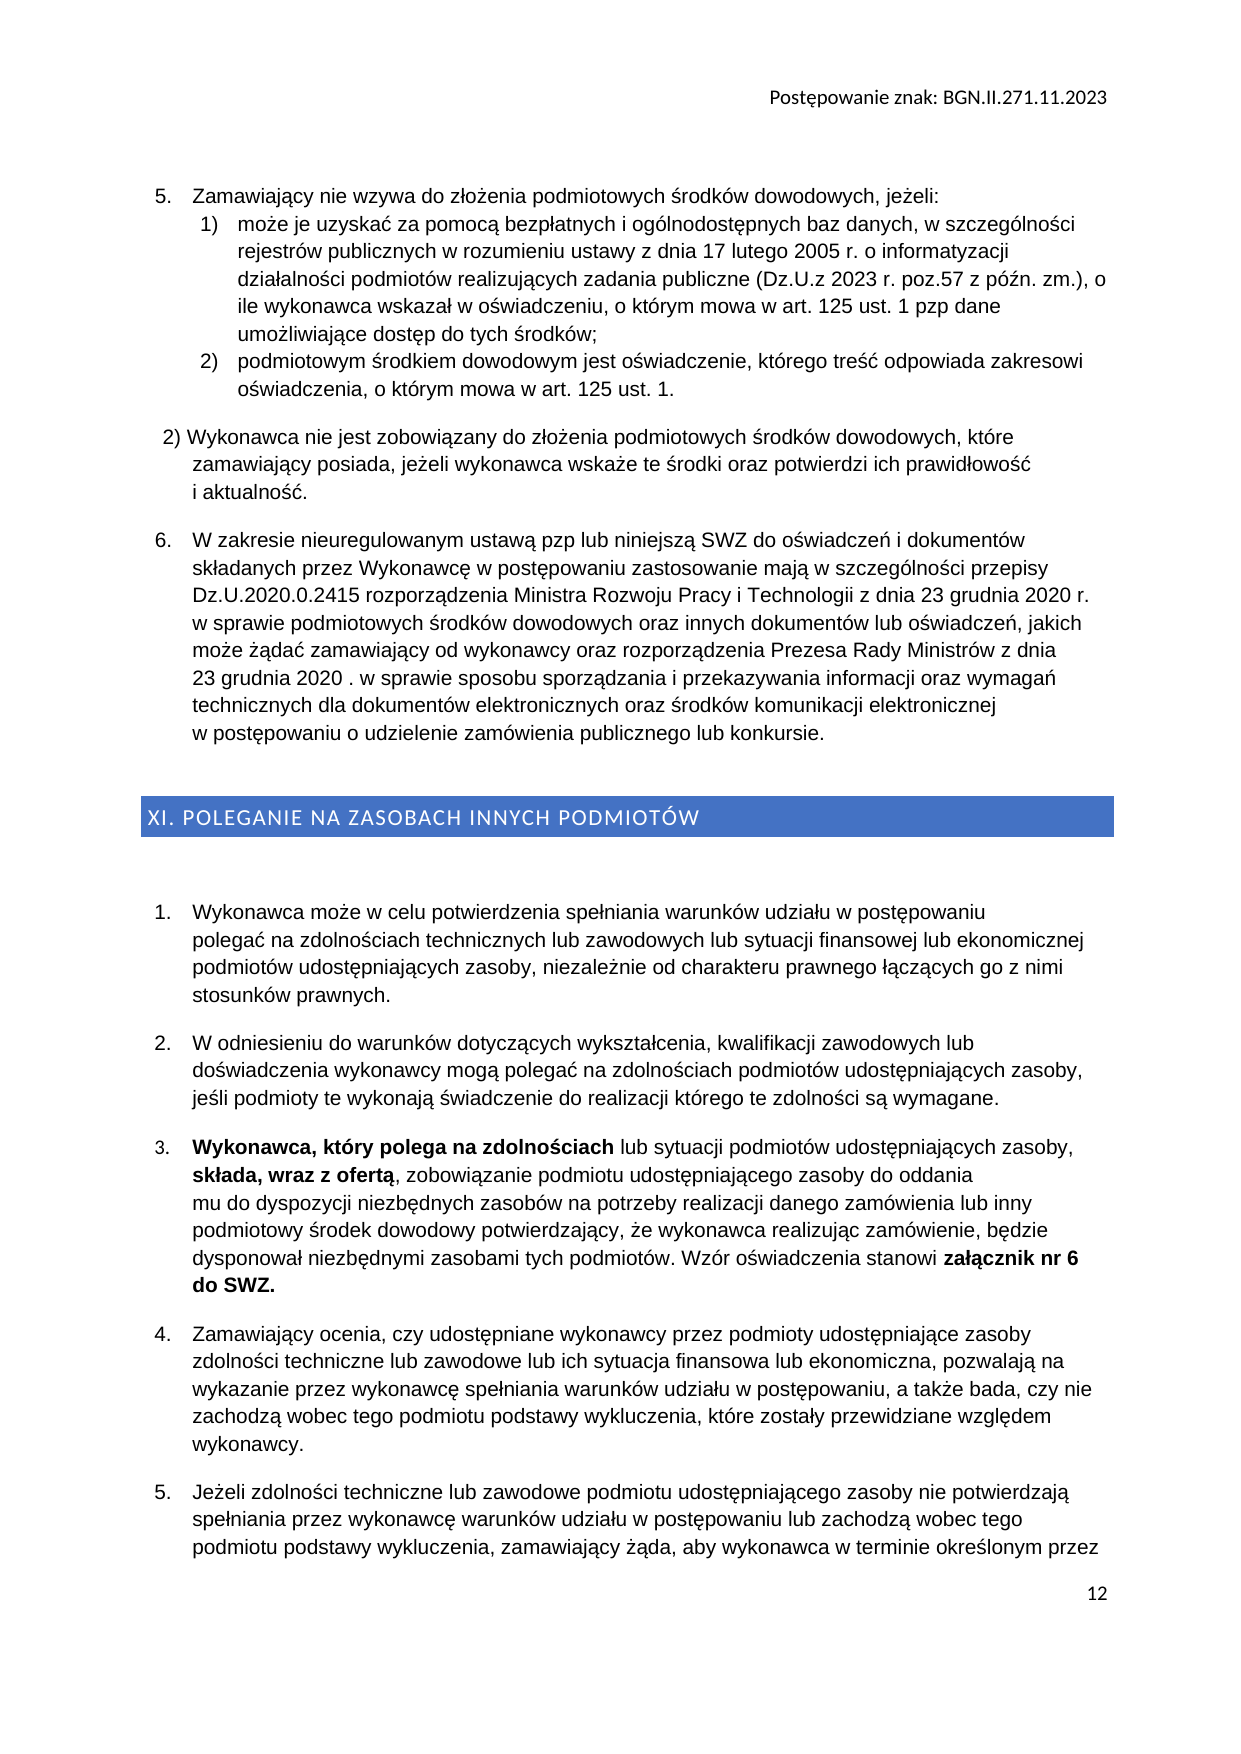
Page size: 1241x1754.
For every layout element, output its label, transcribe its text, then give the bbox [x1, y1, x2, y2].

list W odniesieniu do warunków dotyczących wykształcenia, kwalifikacji zawodowych lub doświadczenia wykonawcy mogą polegać na zdolnościach podmiotów udostępniających zasoby, jeśli podmioty te wykonają świadczenie do realizacji którego te zdolności są wymagane. [154, 1031, 1107, 1110]
list Zamawiający ocenia, czy udostępniane wykonawcy przez podmioty udostępniające zasoby zdolności techniczne lub zawodowe lub ich sytuacja finansowa lub ekonomiczna, pozwalają na wykazanie przez wykonawcę spełniania warunków udziału w postępowaniu, a także bada, czy nie zachodzą wobec tego podmiotu podstawy wykluczenia, które zostały przewidziane względem wykonawcy. [154, 1321, 1107, 1455]
list Zamawiający nie wzywa do złożenia podmiotowych środków dowodowych, jeżeli: [154, 184, 1107, 208]
text 2) Wykonawca nie jest zobowiązany do złożenia podmiotowych środków dowodowych, które zamawiający posiada, jeżeli wykonawca wskaże te środki oraz potwierdzi ich prawidłowość i aktualność. [162, 425, 1107, 504]
list podmiotowym środkiem dowodowym jest oświadczenie, którego treść odpowiada zakresowi oświadczenia, o którym mowa w art. 125 ust. 1. [200, 349, 1107, 400]
list Wykonawca może w celu potwierdzenia spełniania warunków udziału w postępowaniu polegać na zdolnościach technicznych lub zawodowych lub sytuacji finansowej lub ekonomicznej podmiotów udostępniających zasoby, niezależnie od charakteru prawnego łączących go z nimi stosunków prawnych. [154, 900, 1107, 1006]
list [154, 1480, 1107, 1559]
subtitle XI. Poleganie na zasobach innych podmiotów [148, 803, 1107, 831]
list W zakresie nieuregulowanym ustawą pzp lub niniejszą SWZ do oświadczeń i dokumentów składanych przez Wykonawcę w postępowaniu zastosowanie mają w szczególności przepisy Dz.U.2020.0.2415 rozporządzenia Ministra Rozwoju Pracy i Technologii z dnia 23 grudnia 2020 r. w sprawie podmiotowych środków dowodowych oraz innych dokumentów lub oświadczeń, jakich może żądać zamawiający od wykonawcy oraz rozporządzenia Prezesa Rady Ministrów z dnia 23 grudnia 2020 . w sprawie sposobu sporządzania i przekazywania informacji oraz wymagań technicznych dla dokumentów elektronicznych oraz środków komunikacji elektronicznej w postępowaniu o udzielenie zamówienia publicznego lub konkursie. [154, 528, 1107, 744]
list może je uzyskać za pomocą bezpłatnych i ogólnodostępnych baz danych, w szczególności rejestrów publicznych w rozumieniu ustawy z dnia 17 lutego 2005 r. o informatyzacji działalności podmiotów realizujących zadania publiczne (Dz.U.z 2023 r. poz.57 z późn. zm.), o ile wykonawca wskazał w oświadczeniu, o którym mowa w art. 125 ust. 1 pzp dane umożliwiające dostęp do tych środków; [200, 211, 1107, 345]
list Wykonawca, który polega na zdolnościach lub sytuacji podmiotów udostępniających zasoby, składa, wraz z ofertą, zobowiązanie podmiotu udostępniającego zasoby do oddania mu do dyspozycji niezbędnych zasobów na potrzeby realizacji danego zamówienia lub inny podmiotowy środek dowodowy potwierdzający, że wykonawca realizując zamówienie, będzie dysponował niezbędnymi zasobami tych podmiotów. Wzór oświadczenia stanowi załącznik nr 6 do SWZ. [154, 1134, 1107, 1297]
